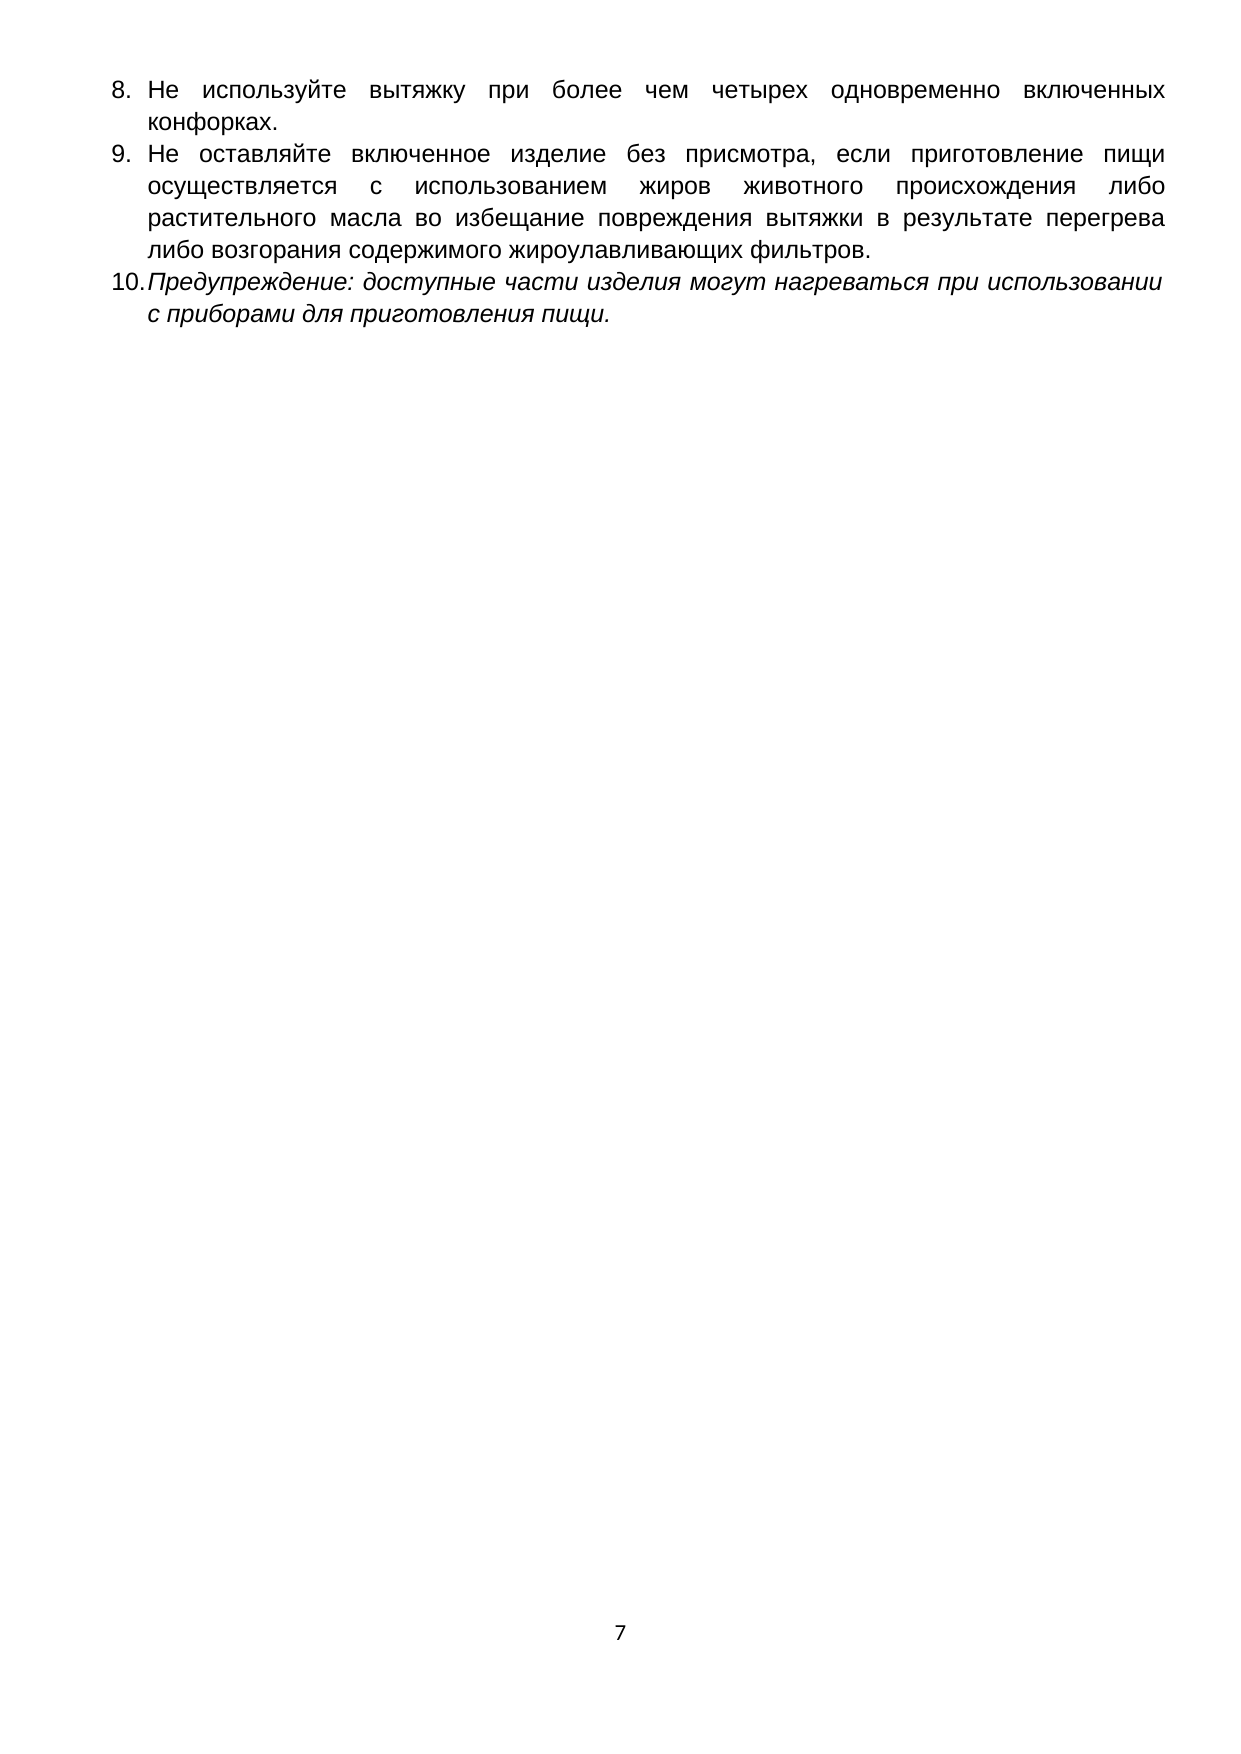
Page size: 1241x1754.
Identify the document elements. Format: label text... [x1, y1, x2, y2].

list Предупреждение: доступные части изделия могут нагреваться при использовании с приборами для приготовления пищи. [111, 267, 1166, 328]
list Не оставляйте включенное изделие без присмотра, если приготовление пищи осуществляется с использованием жиров животного происхождения либо растительного масла во избещание повреждения вытяжки в результате перегрева либо возгорания содержимого жироулавливающих фильтров. [111, 139, 1166, 263]
list Не используйте вытяжку при более чем четырех одновременно включенных конфорках. [111, 75, 1166, 135]
